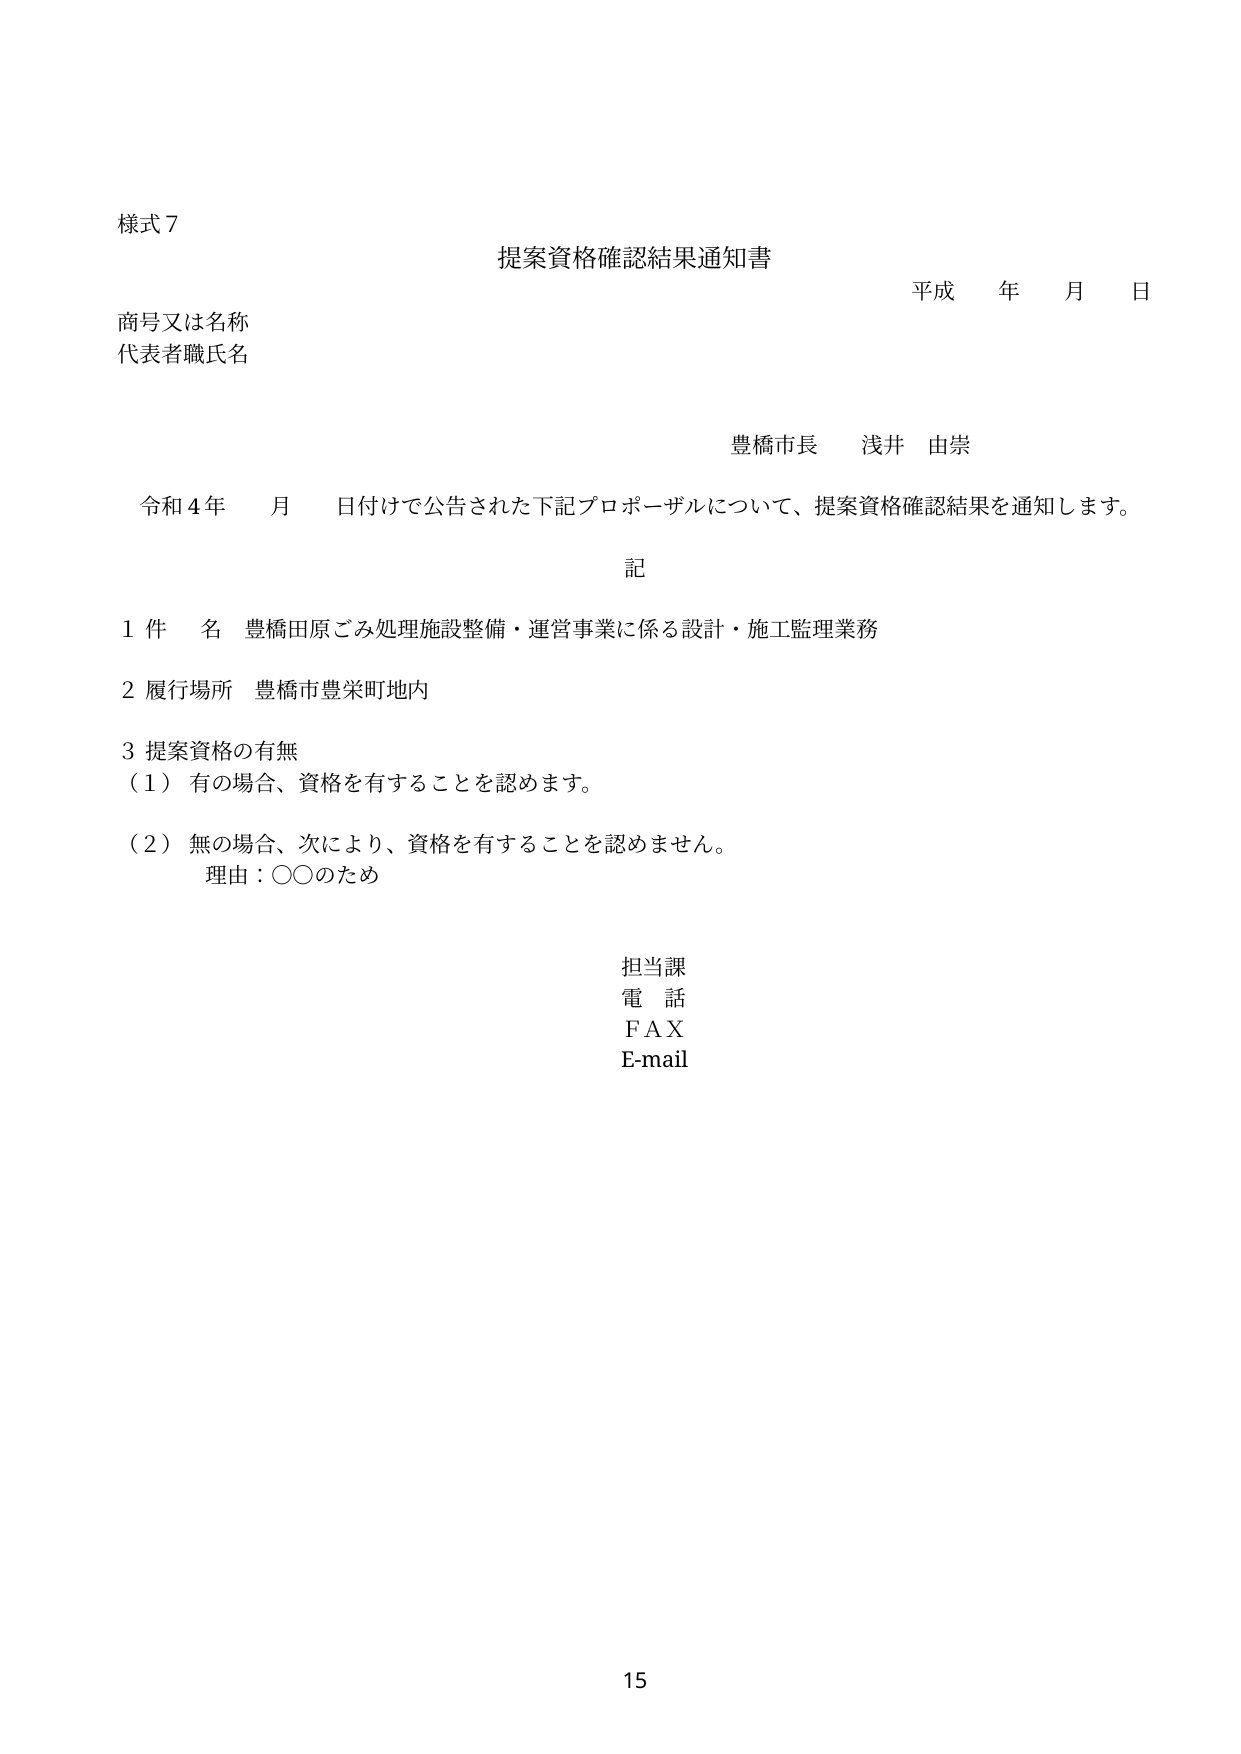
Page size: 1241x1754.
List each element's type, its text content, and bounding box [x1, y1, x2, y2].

text 商号又は名称 [118, 306, 1152, 337]
text 理由：○○のため [118, 859, 1152, 890]
text 電 話 [118, 981, 1152, 1013]
text ＦＡＸ [118, 1013, 1152, 1044]
text 様式７ [118, 207, 1152, 238]
text １ 件 名 豊橋田原ごみ処理施設整備・運営事業に係る設計・施工監理業務 [118, 612, 1152, 643]
text 豊橋市長 浅井 由崇 [118, 428, 1152, 459]
text 担当課 [118, 950, 1152, 981]
text 代表者職氏名 [118, 337, 1152, 368]
text 平成 年 月 日 [118, 274, 1152, 306]
text ２ 履行場所 豊橋市豊栄町地内 [118, 673, 1152, 705]
text （２） 無の場合、次により、資格を有することを認めません。 [118, 827, 1152, 859]
text （１） 有の場合、資格を有することを認めます。 [118, 766, 1152, 797]
text 提案資格確認結果通知書 [118, 238, 1152, 274]
text ３ 提案資格の有無 [118, 734, 1152, 766]
text E-mail [118, 1044, 1152, 1074]
text 令和4年 月 日付けで公告された下記プロポーザルについて、提案資格確認結果を通知します。 [118, 489, 1152, 521]
text 記 [118, 551, 1152, 582]
